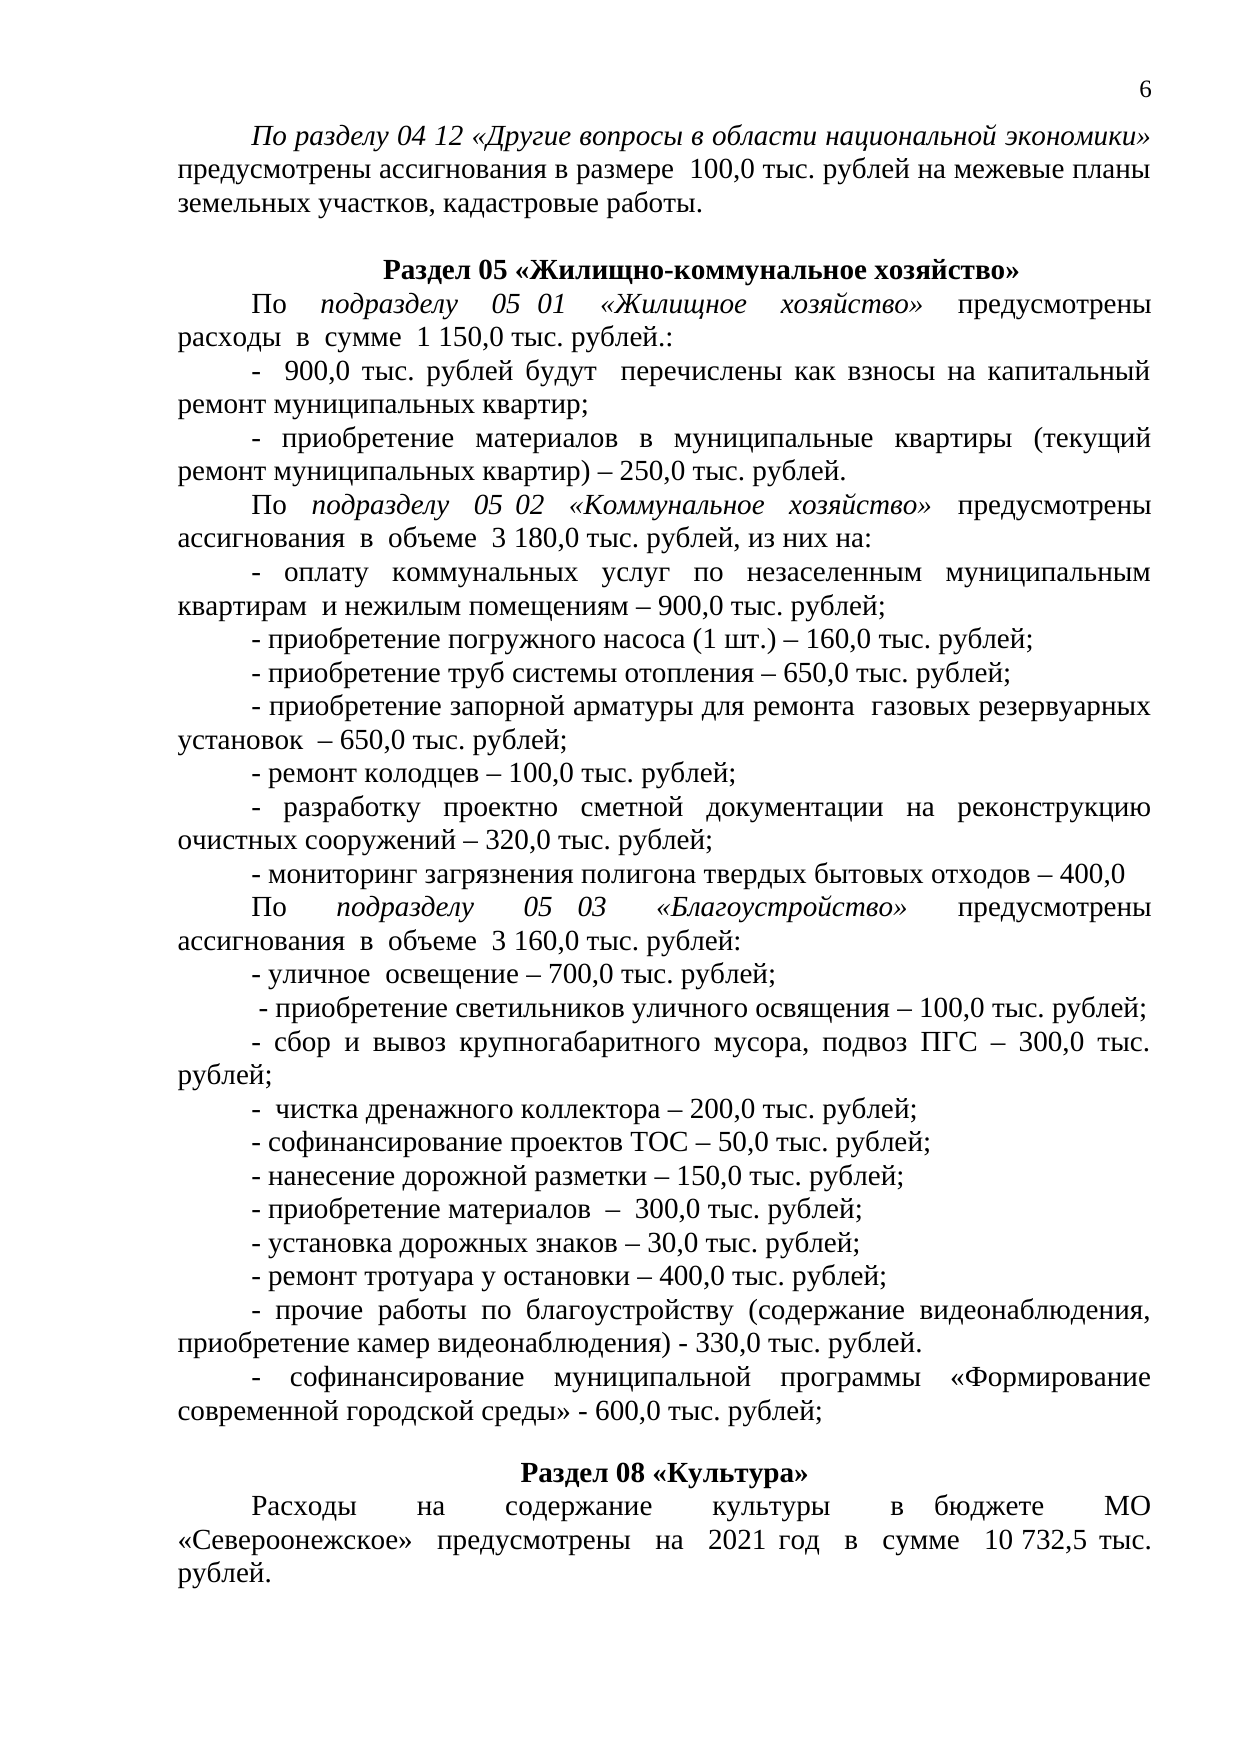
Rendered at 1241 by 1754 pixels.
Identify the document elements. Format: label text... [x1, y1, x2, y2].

text Раздел 05 «Жилищно-коммунальное хозяйство» [177, 252, 1152, 286]
text По подразделу 05 02 «Коммунальное хозяйство» предусмотрены ассигнования в объеме 3 180,0 тыс. рублей, из них на: [177, 487, 1152, 554]
text - ремонт колодцев – 100,0 тыс. рублей; [177, 755, 1152, 789]
text Расходы на содержание культуры в бюджете МО «Североонежское» предусмотрены на 2021 год в сумме 10 732,5 тыс. рублей. [177, 1488, 1152, 1589]
text По подразделу 05 01 «Жилищное хозяйство» предусмотрены расходы в сумме 1 150,0 тыс. рублей.: [177, 286, 1152, 353]
text - сбор и вывоз крупногабаритного мусора, подвоз ПГС – 300,0 тыс. рублей; [177, 1024, 1152, 1091]
text - приобретение погружного насоса (1 шт.) – 160,0 тыс. рублей; [177, 621, 1152, 655]
text - разработку проектно сметной документации на реконструкцию очистных сооружений – 320,0 тыс. рублей; [177, 789, 1152, 856]
text - ремонт тротуара у остановки – 400,0 тыс. рублей; [177, 1258, 1152, 1292]
text - чистка дренажного коллектора – 200,0 тыс. рублей; [177, 1091, 1152, 1124]
text - приобретение материалов в муниципальные квартиры (текущий ремонт муниципальных квартир) – 250,0 тыс. рублей. [177, 420, 1152, 487]
text - нанесение дорожной разметки – 150,0 тыс. рублей; [177, 1158, 1152, 1191]
text - приобретение труб системы отопления – 650,0 тыс. рублей; [177, 655, 1152, 688]
text - 900,0 тыс. рублей будут перечислены как взносы на капитальный ремонт муниципальных квартир; [177, 353, 1152, 420]
text - приобретение запорной арматуры для ремонта газовых резервуарных установок – 650,0 тыс. рублей; [177, 688, 1152, 755]
text - уличное освещение – 700,0 тыс. рублей; [177, 957, 1152, 990]
text По подразделу 05 03 «Благоустройство» предусмотрены ассигнования в объеме 3 160,0 тыс. рублей: [177, 889, 1152, 957]
text - приобретение материалов – 300,0 тыс. рублей; [177, 1191, 1152, 1225]
text - софинансирование муниципальной программы «Формирование современной городской среды» - 600,0 тыс. рублей; [177, 1359, 1152, 1426]
text Раздел 08 «Культура» [177, 1455, 1152, 1488]
list По разделу 04 12 «Другие вопросы в области национальной экономики» предусмотрены ассигнования в размере 100,0 тыс. рублей на межевые планы земельных участков, кадастровые работы. [177, 118, 1152, 219]
text - установка дорожных знаков – 30,0 тыс. рублей; [177, 1225, 1152, 1258]
text - софинансирование проектов ТОС – 50,0 тыс. рублей; [177, 1124, 1152, 1158]
text - приобретение светильников уличного освящения – 100,0 тыс. рублей; [177, 990, 1152, 1024]
text - прочие работы по благоустройству (содержание видеонаблюдения, приобретение камер видеонаблюдения) - 330,0 тыс. рублей. [177, 1292, 1152, 1359]
text - мониторинг загрязнения полигона твердых бытовых отходов – 400,0 [177, 856, 1152, 889]
text - оплату коммунальных услуг по незаселенным муниципальным квартирам и нежилым помещениям – 900,0 тыс. рублей; [177, 554, 1152, 621]
